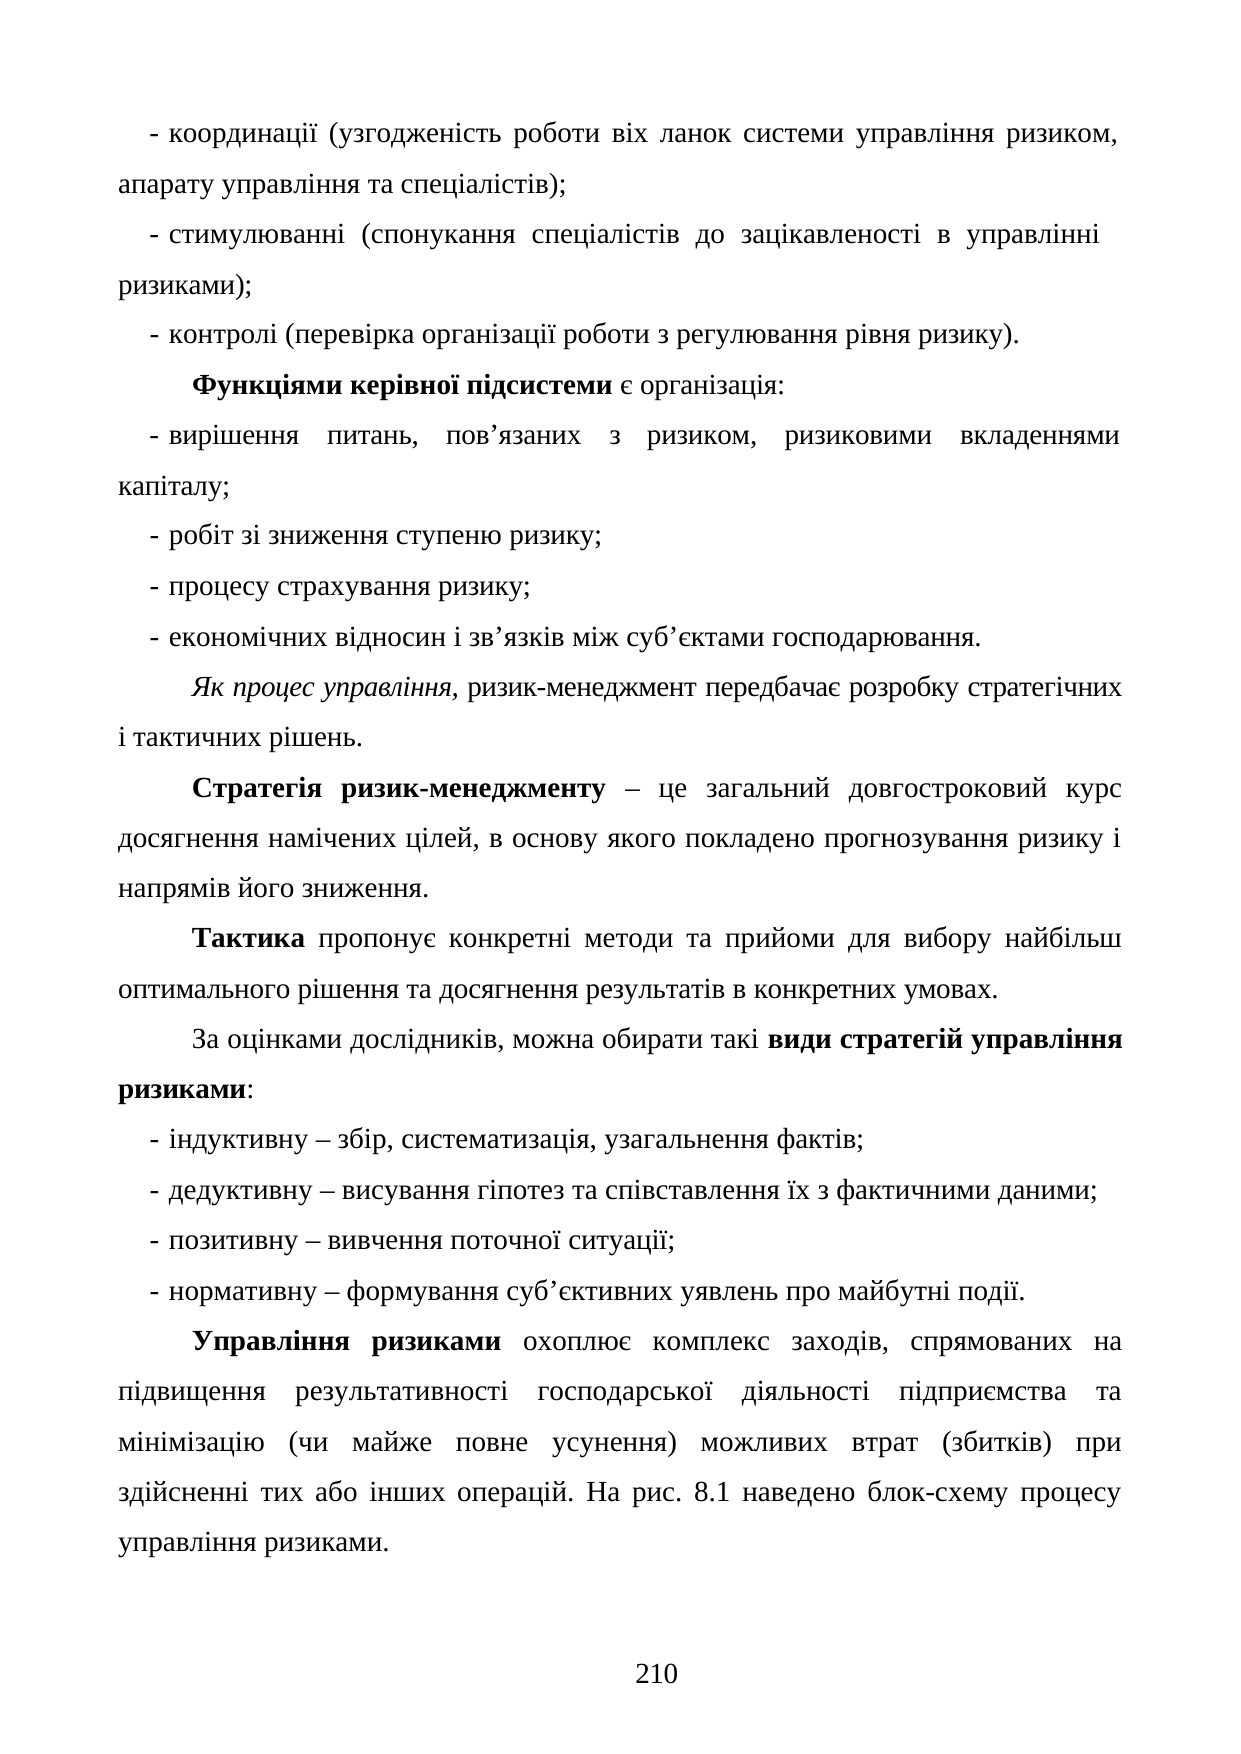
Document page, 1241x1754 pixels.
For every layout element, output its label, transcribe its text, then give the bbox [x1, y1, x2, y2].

list робіт зі зниження ступеню ризику; [149, 518, 1163, 551]
list стимулюванні (спонукання спеціалістів до зацікавленості в управлінні ризиками); [118, 217, 1122, 300]
text Як процес управління, ризик-менеджмент передбачає розробку стратегічних і тактичних рішень. [118, 669, 1123, 753]
list позитивну – вивчення поточної ситуації; [149, 1222, 1163, 1256]
text Функціями керівної підсистеми є організація: [192, 367, 1163, 401]
text За оцінками дослідників, можна обирати такі види стратегій управління ризиками: [118, 1021, 1123, 1105]
list контролі (перевірка організації роботи з регулювання рівня ризику). [149, 317, 1163, 351]
list індуктивну – збір, систематизація, узагальнення фактів; [149, 1122, 1163, 1155]
list вирішення питань, пов’язаних з ризиком, ризиковими вкладеннями капіталу; [118, 417, 1122, 501]
text Управління ризиками охоплює комплекс заходів, спрямованих на підвищення результативності господарської діяльності підприємства та мінімізацію (чи майже повне усунення) можливих втрат (збитків) при здійсненні тих або інших операцій. На рис. 8.1 наведено блок-схему процесу управління ризиками. [118, 1323, 1123, 1558]
list нормативну – формування суб’єктивних уявлень про майбутні події. [149, 1273, 1163, 1306]
list процесу страхування ризику; [149, 568, 1163, 602]
text Стратегія ризик-менеджменту – це загальний довгостроковий курс досягнення намічених цілей, в основу якого покладено прогнозування ризику і напрямів його зниження. [118, 770, 1123, 904]
list дедуктивну – висування гіпотез та співставлення їх з фактичними даними; [149, 1172, 1163, 1206]
text Тактика пропонує конкретні методи та прийоми для вибору найбільш оптимального рішення та досягнення результатів в конкретних умовах. [118, 921, 1123, 1004]
list економічних відносин і зв’язків між суб’єктами господарювання. [149, 619, 1163, 652]
list координації (узгодженість роботи віх ланок системи управління ризиком, апарату управління та спеціалістів); [118, 115, 1123, 199]
